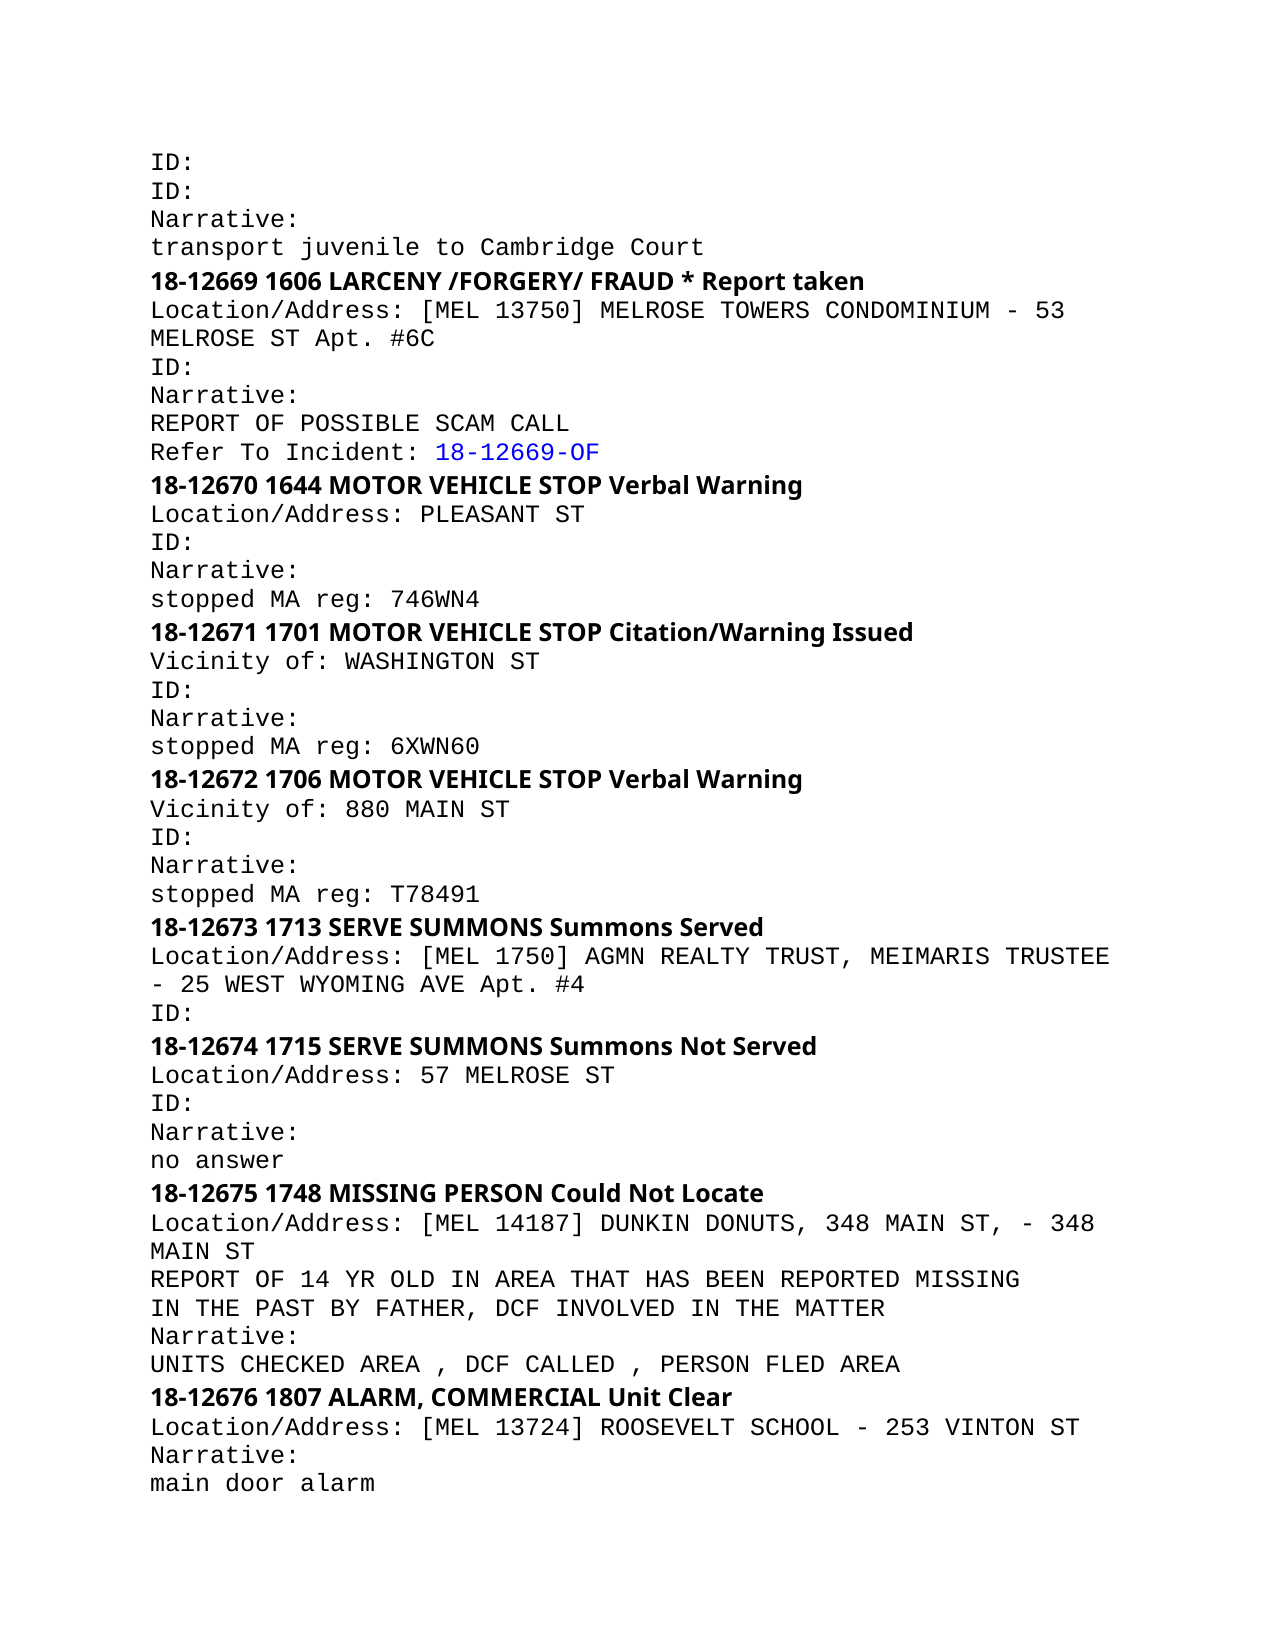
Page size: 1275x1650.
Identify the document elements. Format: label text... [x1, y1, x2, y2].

text Vicinity of: 880 MAIN ST [150, 796, 1125, 824]
text Narrative: [150, 1442, 1125, 1471]
text 18-12673 1713 SERVE SUMMONS Summons Served [150, 909, 1125, 944]
text 18-12669 1606 LARCENY /FORGERY/ FRAUD * Report taken [150, 263, 1125, 297]
text 18-12675 1748 MISSING PERSON Could Not Locate [150, 1176, 1125, 1210]
text Location/Address: PLEASANT ST [150, 501, 1125, 530]
text REPORT OF POSSIBLE SCAM CALL [150, 411, 1125, 439]
text Vicinity of: WASHINGTON ST [150, 649, 1125, 677]
text IN THE PAST BY FATHER, DCF INVOLVED IN THE MATTER [150, 1295, 1125, 1323]
text Narrative: [150, 1323, 1125, 1352]
text Refer To Incident: 18-12669-OF [150, 439, 1125, 467]
text 18-12670 1644 MOTOR VEHICLE STOP Verbal Warning [150, 467, 1125, 501]
text Narrative: [150, 853, 1125, 881]
text ID: [150, 677, 1125, 706]
text stopped MA reg: 6XWN60 [150, 734, 1125, 762]
text ID: [150, 178, 1125, 207]
text Narrative: [150, 1119, 1125, 1148]
text Location/Address: [MEL 1750] AGMN REALTY TRUST, MEIMARIS TRUSTEE - 25 WEST WYOMING AVE Apt. #4 [150, 944, 1125, 1000]
text Location/Address: [MEL 14187] DUNKIN DONUTS, 348 MAIN ST, - 348 MAIN ST [150, 1210, 1125, 1267]
text ID: [150, 150, 1125, 178]
text 18-12671 1701 MOTOR VEHICLE STOP Citation/Warning Issued [150, 615, 1125, 649]
text main door alarm [150, 1471, 1125, 1499]
text transport juvenile to Cambridge Court [150, 235, 1125, 263]
text ID: [150, 1000, 1125, 1029]
text Narrative: [150, 382, 1125, 411]
text stopped MA reg: T78491 [150, 881, 1125, 909]
text Narrative: [150, 558, 1125, 586]
text Location/Address: 57 MELROSE ST [150, 1063, 1125, 1091]
text stopped MA reg: 746WN4 [150, 586, 1125, 615]
text 18-12676 1807 ALARM, COMMERCIAL Unit Clear [150, 1380, 1125, 1414]
text 18-12674 1715 SERVE SUMMONS Summons Not Served [150, 1029, 1125, 1063]
text 18-12672 1706 MOTOR VEHICLE STOP Verbal Warning [150, 762, 1125, 796]
text UNITS CHECKED AREA , DCF CALLED , PERSON FLED AREA [150, 1352, 1125, 1380]
text ID: [150, 824, 1125, 853]
text no answer [150, 1148, 1125, 1176]
text Narrative: [150, 207, 1125, 235]
text ID: [150, 530, 1125, 558]
text Narrative: [150, 706, 1125, 734]
text ID: [150, 1091, 1125, 1119]
text ID: [150, 354, 1125, 382]
text Location/Address: [MEL 13750] MELROSE TOWERS CONDOMINIUM - 53 MELROSE ST Apt. #6C [150, 297, 1125, 354]
text REPORT OF 14 YR OLD IN AREA THAT HAS BEEN REPORTED MISSING [150, 1267, 1125, 1295]
text Location/Address: [MEL 13724] ROOSEVELT SCHOOL - 253 VINTON ST [150, 1414, 1125, 1442]
